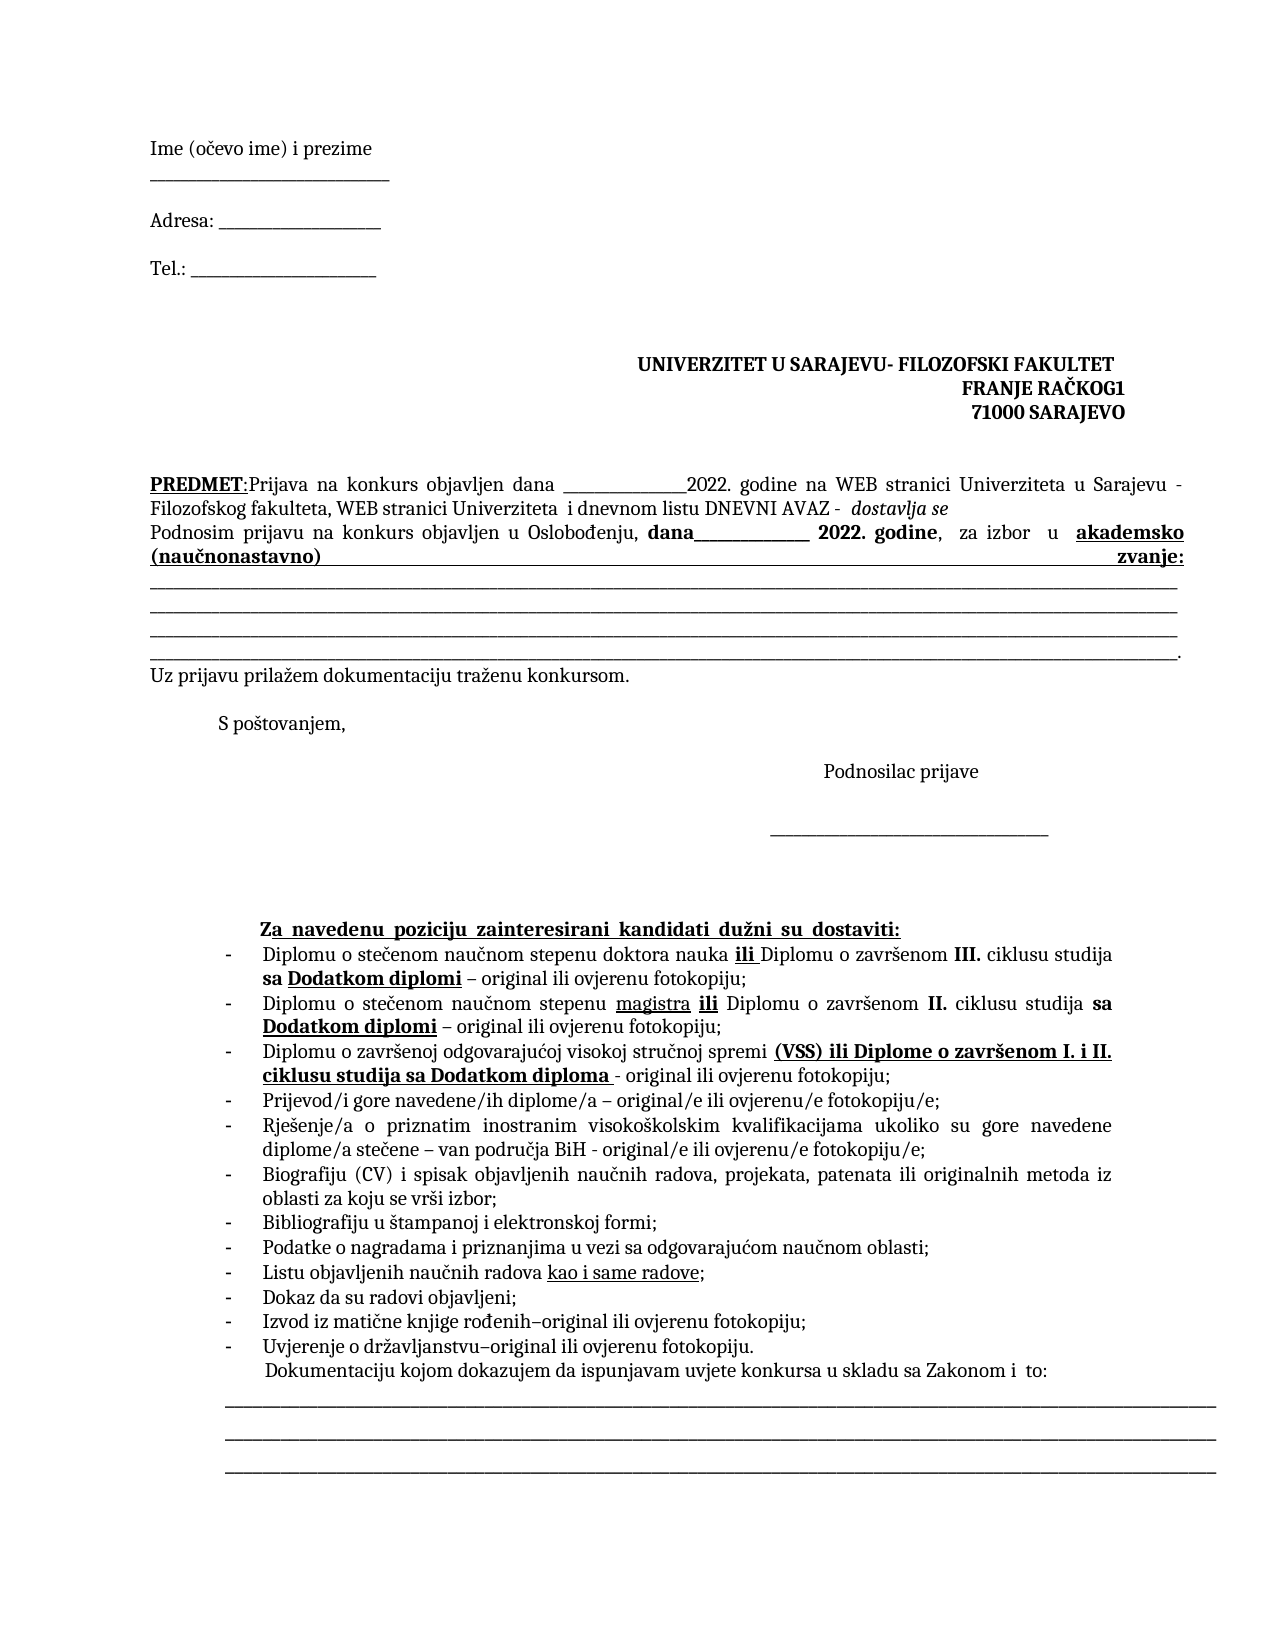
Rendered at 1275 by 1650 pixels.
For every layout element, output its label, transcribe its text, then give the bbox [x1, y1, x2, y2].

text 71000 SARAJEVO [150, 401, 1125, 424]
list Diplomu o završenoj odgovarajućoj visokoj stručnoj spremi (VSS) ili Diplome o završenom I. i II. ciklusu studija sa Dodatkom diploma - original ili ovjerenu fotokopiju; [225, 1039, 1113, 1088]
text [225, 1383, 1224, 1478]
text PREDMET:Prijava na konkurs objavljen dana ________________2022. godine na WEB stranici Univerziteta u Sarajevu - Filozofskog fakulteta, WEB stranici Univerziteta i dnevnom listu DNEVNI AVAZ - dostavlja se [150, 472, 1184, 520]
text Tel.: ________________________ [150, 257, 1125, 281]
list Izvod iz matične knjige rođenih–original ili ovjerenu fotokopiju; [225, 1309, 1113, 1334]
text ____________________________________ [770, 784, 1125, 839]
text Ime (očevo ime) i prezime [150, 137, 1125, 161]
list Biografiju (CV) i spisak objavljenih naučnih radova, projekata, patenata ili originalnih metoda iz oblasti za koju se vrši izbor; [225, 1161, 1113, 1210]
text Uz prijavu prilažem dokumentaciju traženu konkursom. [150, 664, 1125, 688]
text Podnosilac prijave [150, 760, 1125, 784]
list Prijevod/i gore navedene/ih diplome/a – original/e ili ovjerenu/e fotokopiju/e; [225, 1088, 1113, 1113]
text Adresa: _____________________ [150, 209, 1125, 233]
text S poštovanjem, [150, 712, 1125, 736]
text Podnosim prijavu na konkurs objavljen u Oslobođenju, dana_______________ 2022. godine, za izbor u akademsko (naučnonastavno) zvanje: ____________________________________________________________________________________________________________________________________________________________________________________________________________________________________________________________________________________________________________________________________________________________________________________________________________________________________________________________________________________________________________________________________________________. [150, 520, 1184, 565]
list Podatke o nagradama i priznanjima u vezi sa odgovarajućom naučnom oblasti; [225, 1235, 1113, 1260]
list Bibliografiju u štampanoj i elektronskoj formi; [225, 1210, 1113, 1235]
text _______________________________ [150, 161, 1125, 185]
text FRANJE RAČKOG1 [150, 377, 1125, 401]
list Dokaz da su radovi objavljeni; [225, 1284, 1113, 1309]
text Dokumentaciju kojom dokazujem da ispunjavam uvjete konkursa u skladu sa Zakonom i to: [150, 1359, 1125, 1383]
list Diplomu o stečenom naučnom stepenu magistra ili Diplomu o završenom II. ciklusu studija sa Dodatkom diplomi – original ili ovjerenu fotokopiju; [225, 990, 1113, 1039]
list Diplomu o stečenom naučnom stepenu doktora nauka ili Diplomu o završenom III. ciklusu studija sa Dodatkom diplomi – original ili ovjerenu fotokopiju; [225, 942, 1113, 990]
list Uvjerenje o državljanstvu–original ili ovjerenu fotokopiju. [225, 1334, 1113, 1359]
text Podnosim prijavu na konkurs objavljen u Oslobođenju, dana_______________ 2022. godine, za izbor u akademsko (naučnonastavno) zvanje: ____________________________________________________________________________________________________________________________________________________________________________________________________________________________________________________________________________________________________________________________________________________________________________________________________________________________________________________________________________________________________________________________________________________. [150, 566, 1184, 664]
text Za navedenu poziciju zainteresirani kandidati dužni su dostaviti: [150, 918, 1113, 942]
text UNIVERZITET U SARAJEVU- FILOZOFSKI FAKULTET [150, 353, 1125, 377]
list Rješenje/a o priznatim inostranim visokoškolskim kvalifikacijama ukoliko su gore navedene diplome/a stečene – van područja BiH - original/e ili ovjerenu/e fotokopiju/e; [225, 1113, 1113, 1161]
list Listu objavljenih naučnih radova kao i same radove; [225, 1260, 1113, 1284]
